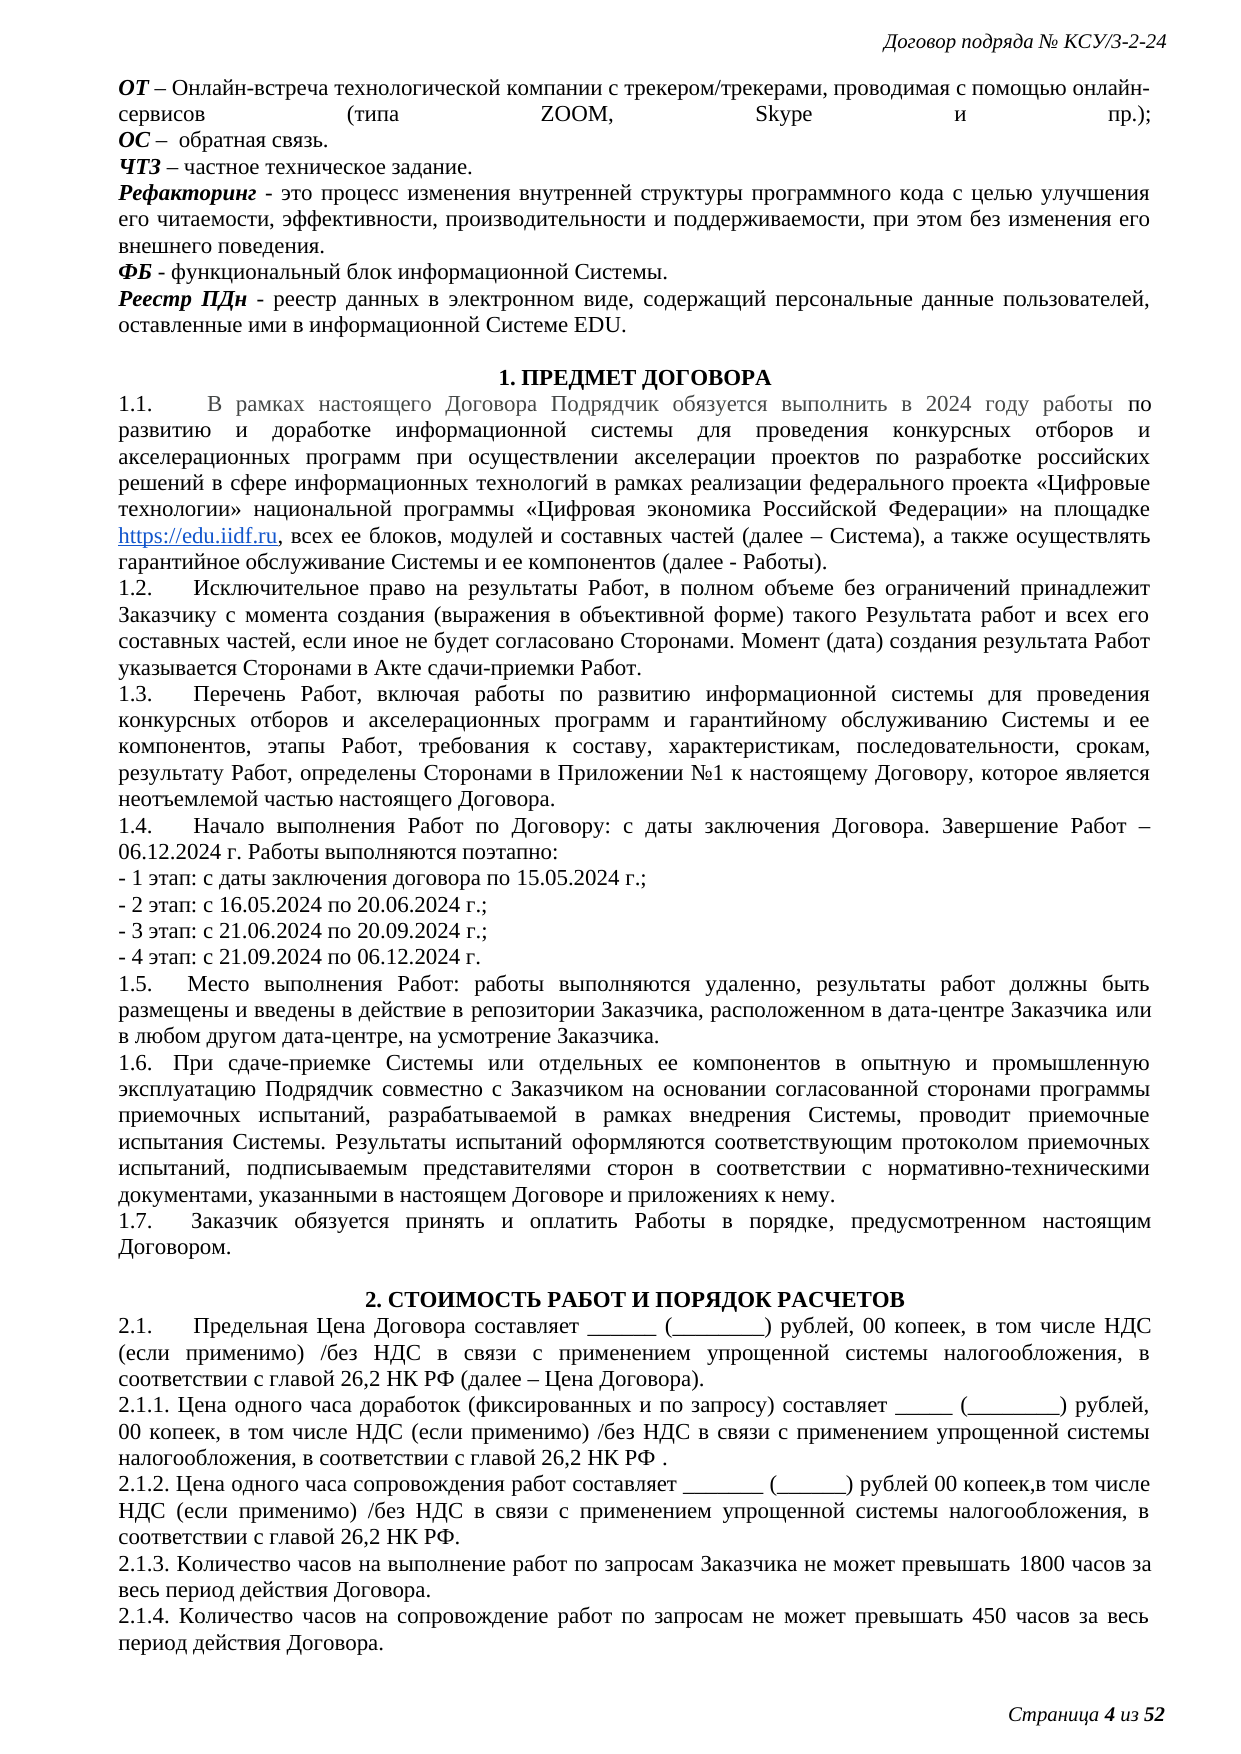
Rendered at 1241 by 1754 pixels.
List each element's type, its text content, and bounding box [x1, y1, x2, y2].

list В рамках настоящего Договора Подрядчик обязуется выполнить в 2024 году работы по развитию и доработке информационной системы для проведения конкурсных отборов и акселерационных программ при осуществлении акселерации проектов по разработке российских решений в сфере информационных технологий в рамках реализации федерального проекта «Цифровые технологии» национальной программы «Цифровая экономика Российской Федерации» на площадке https://edu.iidf.ru, всех ее блоков, модулей и составных частей (далее – Система), а также осуществлять гарантийное обслуживание Системы и ее компонентов (далее - Работы). [118, 390, 1152, 574]
text 1. ПРЕДМЕТ ДОГОВОРА [118, 364, 1152, 390]
text - 4 этап: с 21.09.2024 по 06.12.2024 г. [118, 943, 1152, 970]
text - 1 этап: с даты заключения договора по 15.05.2024 г.; [118, 864, 1152, 891]
text Реестр ПДн - реестр данных в электронном виде, содержащий персональные данные пользователей, оставленные ими в информационной Системе EDU. [118, 284, 1152, 337]
text ЧТЗ – частное техническое задание. [118, 153, 1152, 179]
text 2.1.3. Количество часов на выполнение работ по запросам Заказчика не может превышать 1800 часов за весь период действия Договора. [118, 1549, 1152, 1602]
text 1.5. Место выполнения Работ: работы выполняются удаленно, результаты работ должны быть размещены и введены в действие в репозитории Заказчика, расположенном в дата-центре Заказчика или в любом другом дата-центре, на усмотрение Заказчика. [118, 970, 1152, 1049]
text 2. СТОИМОСТЬ РАБОТ И ПОРЯДОК РАСЧЕТОВ [118, 1286, 1152, 1312]
text - 3 этап: с 21.06.2024 по 20.09.2024 г.; [118, 917, 1152, 943]
list Исключительное право на результаты Работ, в полном объеме без ограничений принадлежит Заказчику с момента создания (выражения в объективной форме) такого Результата работ и всех его составных частей, если иное не будет согласовано Сторонами. Момент (дата) создания результата Работ указывается Сторонами в Акте сдачи-приемки Работ. [118, 574, 1152, 680]
text ОТ – Онлайн-встреча технологической компании с трекером/трекерами, проводимая с помощью онлайн-сервисов (типа ZOOM, Skype и пр.); ОС – обратная связь. [118, 74, 1152, 153]
text - 2 этап: с 16.05.2024 по 20.06.2024 г.; [118, 891, 1152, 917]
list Предельная Цена Договора составляет ______ (________) рублей, 00 копеек, в том числе НДС (если применимо) /без НДС в связи с применением упрощенной системы налогообложения, в соответствии с главой 26,2 НК РФ (далее – Цена Договора). [118, 1312, 1152, 1391]
list Начало выполнения Работ по Договору: с даты заключения Договора. Завершение Работ – 06.12.2024 г. Работы выполняются поэтапно: [118, 812, 1152, 864]
text ФБ - функциональный блок информационной Системы. [118, 258, 1152, 284]
list Перечень Работ, включая работы по развитию информационной системы для проведения конкурсных отборов и акселерационных программ и гарантийному обслуживанию Системы и ее компонентов, этапы Работ, требования к составу, характеристикам, последовательности, срокам, результату Работ, определены Сторонами в Приложении №1 к настоящему Договору, которое является неотъемлемой частью настоящего Договора. [118, 680, 1152, 812]
text 2.1.4. Количество часов на сопровождение работ по запросам не может превышать 450 часов за весь период действия Договора. [118, 1602, 1152, 1655]
text 1.6. При сдаче-приемке Системы или отдельных ее компонентов в опытную и промышленную эксплуатацию Подрядчик совместно с Заказчиком на основании согласованной сторонами программы приемочных испытаний, разрабатываемой в рамках внедрения Системы, проводит приемочные испытания Системы. Результаты испытаний оформляются соответствующим протоколом приемочных испытаний, подписываемым представителями сторон в соответствии с нормативно-техническими документами, указанными в настоящем Договоре и приложениях к нему. [118, 1049, 1152, 1207]
text Рефакторинг - это процесс изменения внутренней структуры программного кода с целью улучшения его читаемости, эффективности, производительности и поддерживаемости, при этом без изменения его внешнего поведения. [118, 179, 1152, 258]
text 1.7. Заказчик обязуется принять и оплатить Работы в порядке, предусмотренном настоящим Договором. [118, 1207, 1152, 1260]
text 2.1.2. Цена одного часа сопровождения работ составляет _______ (______) рублей 00 копеек,в том числе НДС (если применимо) /без НДС в связи с применением упрощенной системы налогообложения, в соответствии с главой 26,2 НК РФ. [118, 1471, 1152, 1549]
text 2.1.1. Цена одного часа доработок (фиксированных и по запросу) составляет _____ (________) рублей, 00 копеек, в том числе НДС (если применимо) /без НДС в связи с применением упрощенной системы налогообложения, в соответствии с главой 26,2 НК РФ . [118, 1391, 1152, 1471]
